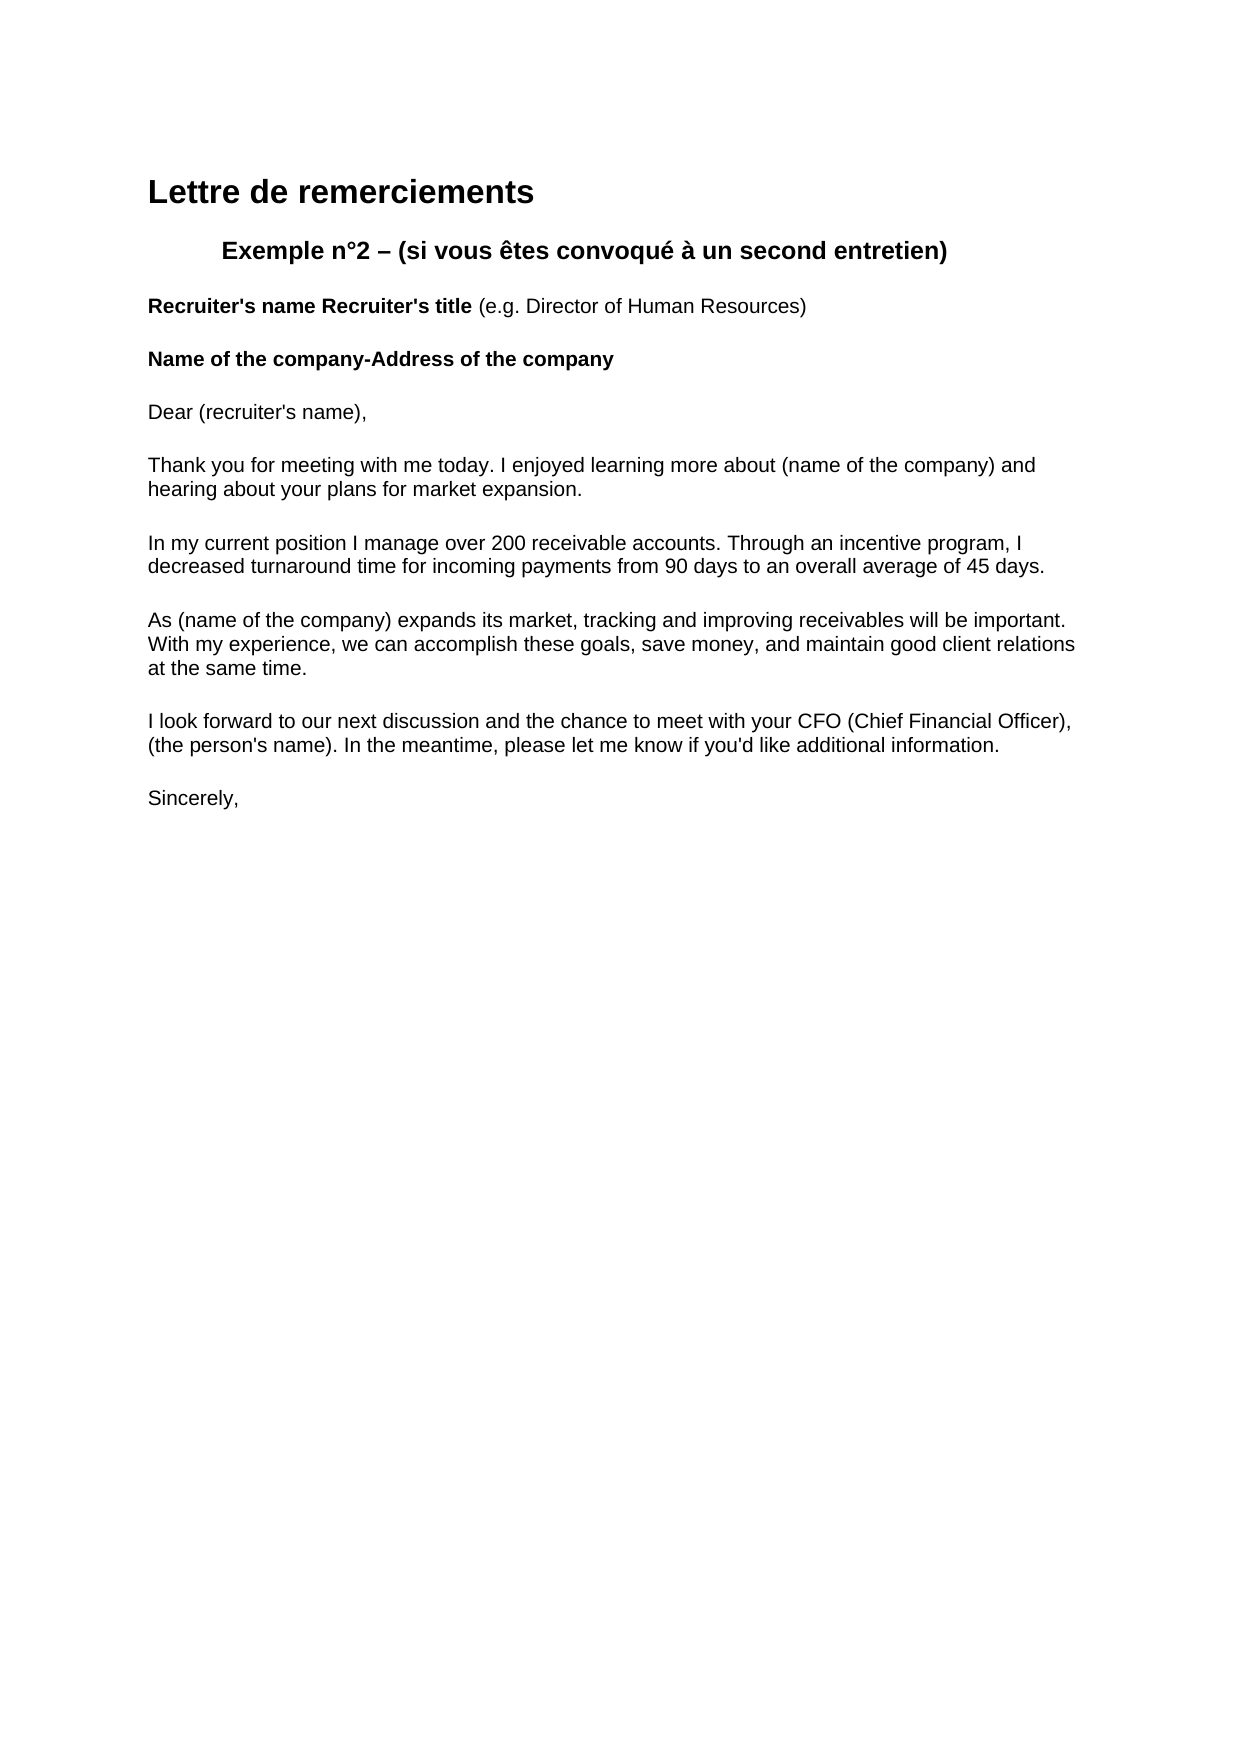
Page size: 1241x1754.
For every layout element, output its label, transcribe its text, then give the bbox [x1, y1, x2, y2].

subtitle Exemple n°2 – (si vous êtes convoqué à un second entretien) [221, 236, 1093, 265]
text Thank you for meeting with me today. I enjoyed learning more about (name of the company) and hearing about your plans for market expansion. [148, 453, 1093, 501]
text In my current position I manage over 200 receivable accounts. Through an incentive program, I decreased turnaround time for incoming payments from 90 days to an overall average of 45 days. [148, 530, 1093, 578]
text Sincerely, [148, 786, 1093, 809]
subtitle Lettre de remerciements [148, 173, 1093, 211]
text Dear (recruiter's name), [148, 400, 1093, 424]
text Recruiter's name Recruiter's title (e.g. Director of Human Resources) [148, 294, 1093, 318]
text As (name of the company) expands its market, tracking and improving receivables will be important. With my experience, we can accomplish these goals, save money, and maintain good client relations at the same time. [148, 607, 1093, 679]
text Name of the company-Address of the company [148, 347, 1093, 371]
text I look forward to our next discussion and the chance to meet with your CFO (Chief Financial Officer), (the person's name). In the meantime, please let me know if you'd like additional information. [148, 708, 1093, 756]
